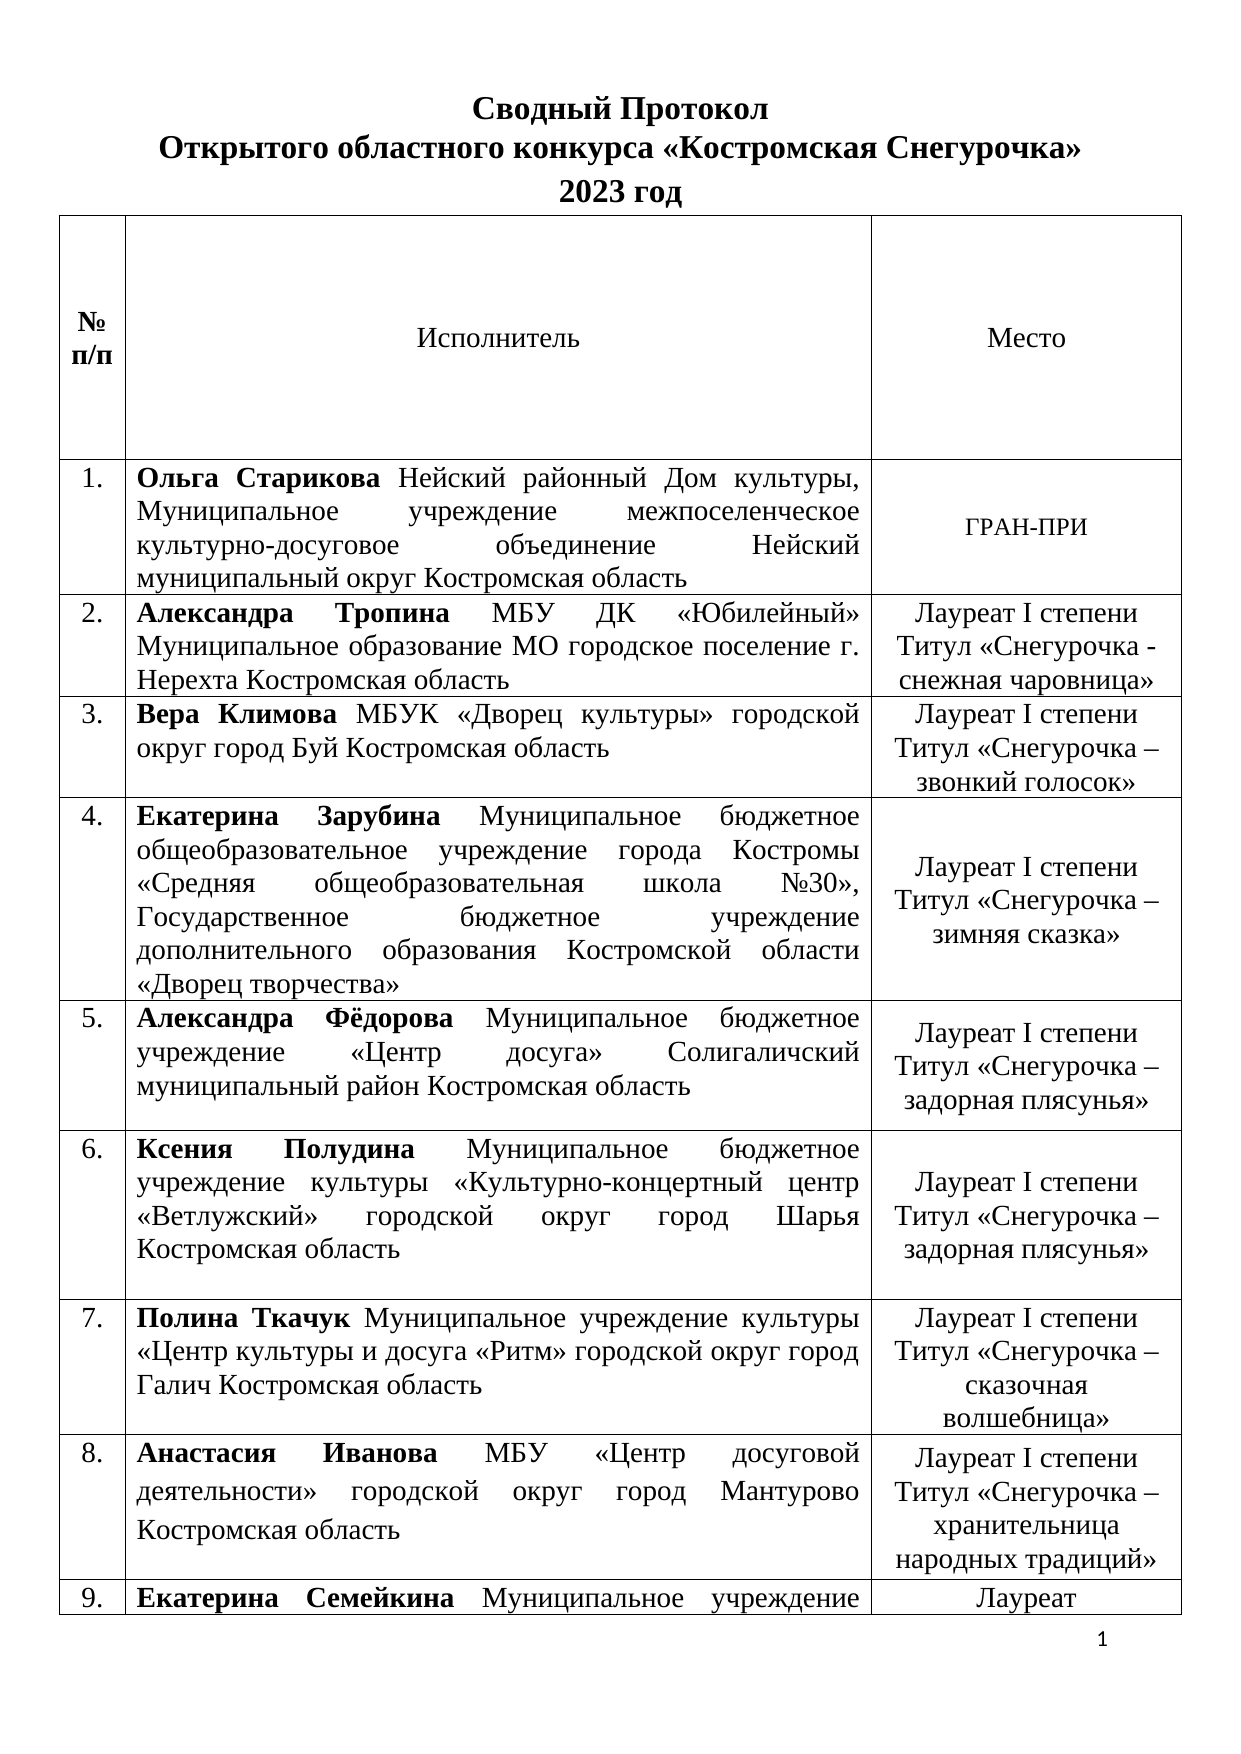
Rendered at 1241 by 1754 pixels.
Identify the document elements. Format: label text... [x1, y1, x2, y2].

text 2023 год [133, 171, 1107, 209]
table_cell 3. [60, 697, 125, 797]
text Открытого областного конкурса «Костромская Снегурочка» [133, 127, 1107, 165]
table_cell 8. [60, 1435, 125, 1579]
table_cell ГРАН-ПРИ [872, 460, 1181, 594]
table_cell Лауреат I степени Титул «Снегурочка – задорная плясунья» [872, 1131, 1181, 1299]
table_cell Ольга Старикова Нейский районный Дом культуры, Муниципальное учреждение межпоселенческое культурно-досуговое объединение Нейский муниципальный округ Костромская область [126, 460, 871, 594]
table_header № п/п [60, 216, 125, 459]
table_cell Александра Фёдорова Муниципальное бюджетное учреждение «Центр досуга» Солигаличский муниципальный район Костромская область [126, 1001, 871, 1130]
table_header Исполнитель [126, 216, 871, 459]
table_cell 5. [60, 1001, 125, 1130]
table_cell Полина Ткачук Муниципальное учреждение культуры «Центр культуры и досуга «Ритм» городской округ город Галич Костромская область [126, 1300, 871, 1434]
table_cell Ксения Полудина Муниципальное бюджетное учреждение культуры «Культурно-концертный центр «Ветлужский» городской округ город Шарья Костромская область [126, 1131, 871, 1299]
table_cell 6. [60, 1131, 125, 1299]
table_cell 9. [60, 1580, 125, 1614]
table_cell 4. [60, 798, 125, 999]
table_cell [872, 1580, 1181, 1614]
table_cell Лауреат I степени Титул «Снегурочка – задорная плясунья» [872, 1001, 1181, 1130]
table_cell Лауреат I степени Титул «Снегурочка – звонкий голосок» [872, 697, 1181, 797]
table_cell Екатерина Зарубина Муниципальное бюджетное общеобразовательное учреждение города Костромы «Средняя общеобразовательная школа №30», Государственное бюджетное учреждение дополнительного образования Костромской области «Дворец творчества» [126, 798, 871, 999]
table_cell Вера Климова МБУК «Дворец культуры» городской округ город Буй Костромская область [126, 697, 871, 797]
table_cell 1. [60, 460, 125, 594]
table_cell Лауреат I степени Титул «Снегурочка – хранительница народных традиций» [872, 1435, 1181, 1579]
table_cell 2. [60, 595, 125, 696]
table_header Место [872, 216, 1181, 459]
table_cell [126, 1580, 871, 1614]
table_cell Лауреат I степени Титул «Снегурочка – зимняя сказка» [872, 798, 1181, 999]
table_cell Анастасия Иванова МБУ «Центр досуговой деятельности» городской округ город Мантурово Костромская область [126, 1435, 871, 1579]
table_cell 7. [60, 1300, 125, 1434]
table_cell Лауреат I степени Титул «Снегурочка - снежная чаровница» [872, 595, 1181, 696]
table_cell Александра Тропина МБУ ДК «Юбилейный» Муниципальное образование МО городское поселение г. Нерехта Костромская область [126, 595, 871, 696]
text Сводный Протокол [133, 89, 1107, 127]
table_cell Лауреат I степени Титул «Снегурочка – сказочная волшебница» [872, 1300, 1181, 1434]
